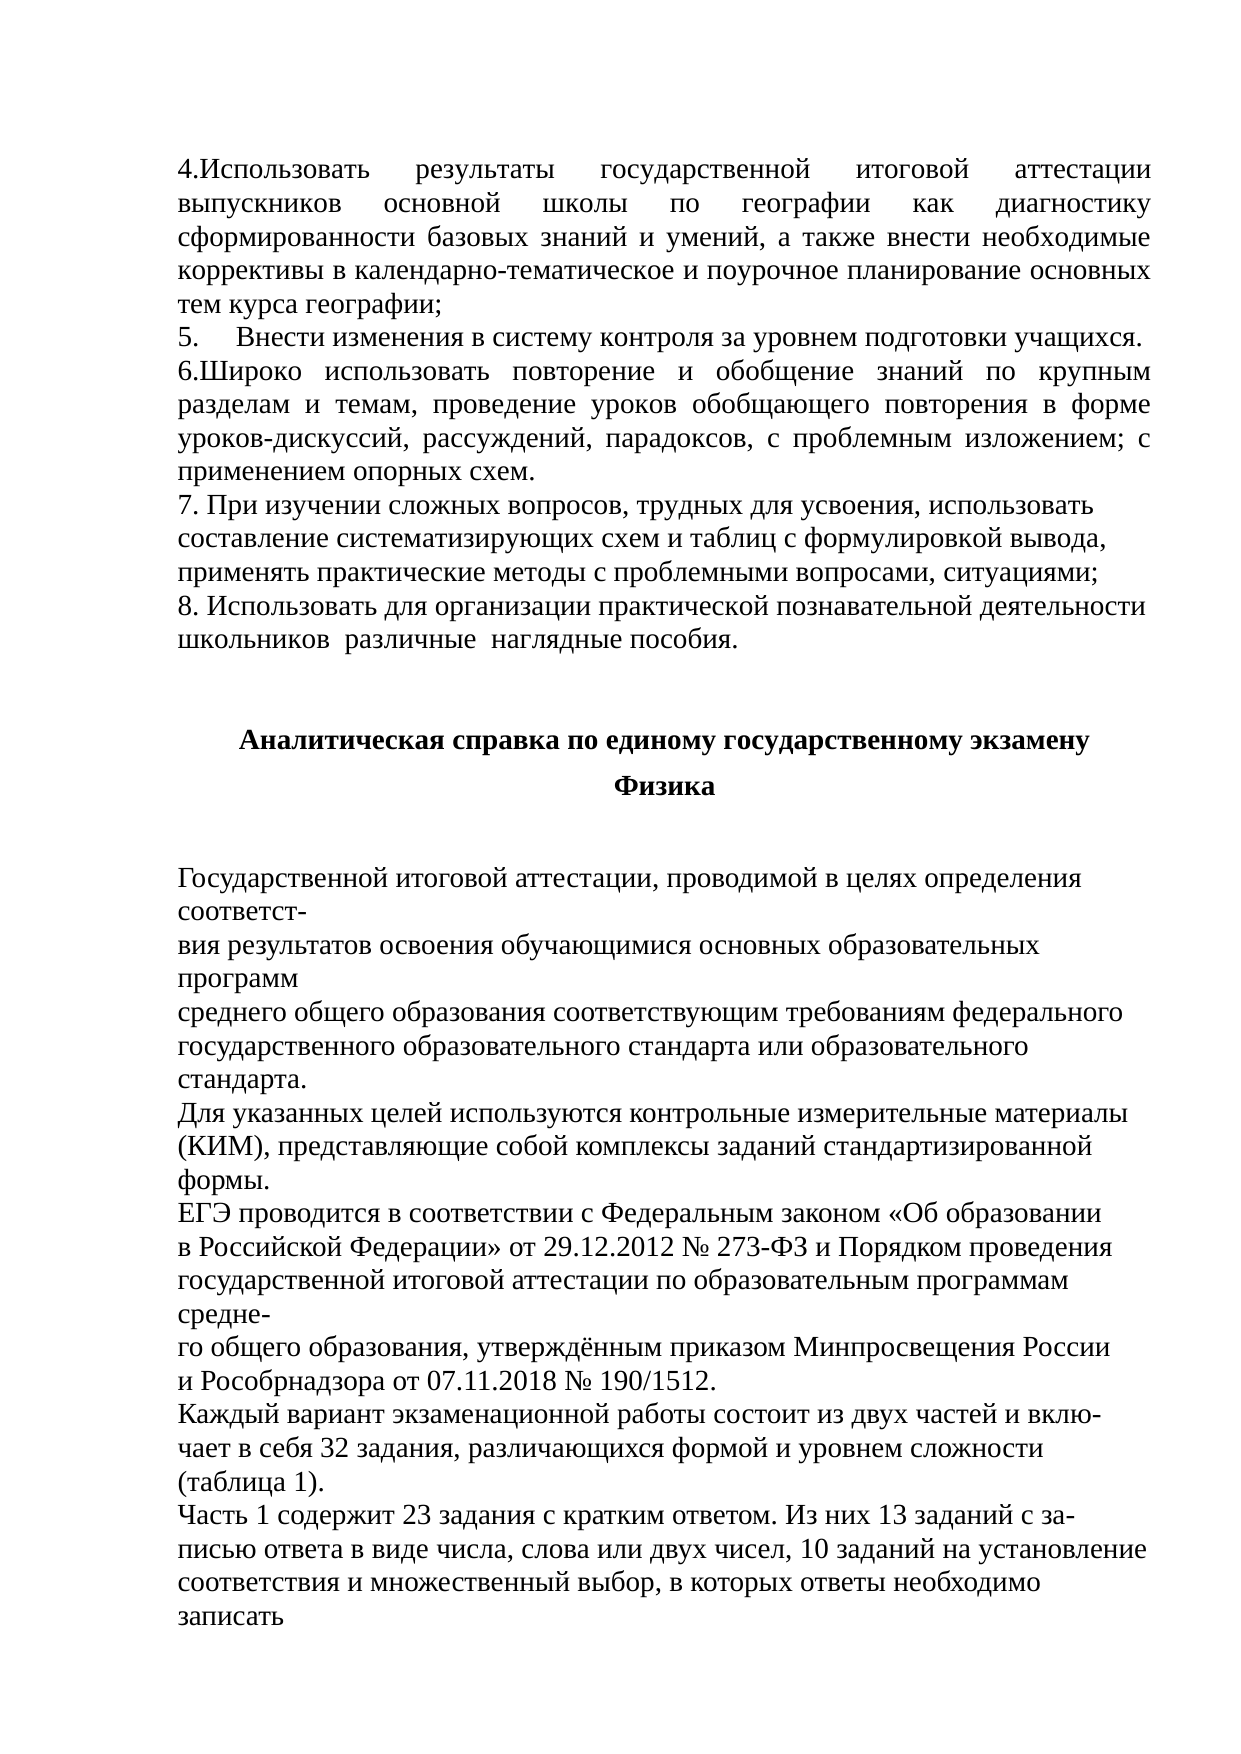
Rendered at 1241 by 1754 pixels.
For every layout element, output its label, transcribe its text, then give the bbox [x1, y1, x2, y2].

text в Российской Федерации» от 29.12.2012 № 273-ФЗ и Порядком проведения [177, 1229, 1152, 1262]
text го общего образования, утверждённым приказом Минпросвещения России [177, 1329, 1152, 1363]
text среднего общего образования соответствующим требованиям федерального [177, 994, 1152, 1028]
text Государственной итоговой аттестации, проводимой в целях определения соответст- [177, 860, 1152, 927]
text и Рособрнадзора от 07.11.2018 № 190/1512. [177, 1363, 1152, 1397]
text соответствия и множественный выбор, в которых ответы необходимо записать [177, 1564, 1152, 1631]
text государственного образовательного стандарта или образовательного стандарта. [177, 1028, 1152, 1095]
text 7. При изучении сложных вопросов, трудных для усвоения, использовать составление систематизирующих схем и таблиц с формулировкой вывода, применять практические методы с проблемными вопросами, ситуациями; [177, 487, 1152, 588]
text ЕГЭ проводится в соответствии с Федеральным законом «Об образовании [177, 1195, 1152, 1229]
text чает в себя 32 задания, различающихся формой и уровнем сложности [177, 1430, 1152, 1464]
text государственной итоговой аттестации по образовательным программам средне- [177, 1262, 1152, 1329]
text 4.Использовать результаты государственной итоговой аттестации выпускников основной школы по географии как диагностику сформированности базовых знаний и умений, а также внести необходимые коррективы в календарно-тематическое и поурочное планирование основных тем курса географии; [177, 152, 1152, 319]
text (КИМ), представляющие собой комплексы заданий стандартизированной [177, 1128, 1152, 1162]
text вия результатов освоения обучающимися основных образовательных программ [177, 927, 1152, 994]
text Физика [177, 768, 1152, 801]
text Аналитическая справка по единому государственному экзамену [177, 722, 1152, 755]
text Часть 1 содержит 23 задания с кратким ответом. Из них 13 заданий с за- [177, 1497, 1152, 1531]
text Для указанных целей используются контрольные измерительные материалы [177, 1095, 1152, 1128]
text писью ответа в виде числа, слова или двух чисел, 10 заданий на установление [177, 1531, 1152, 1564]
text 6.Широко использовать повторение и обобщение знаний по крупным разделам и темам, проведение уроков обобщающего повторения в форме уроков-дискуссий, рассуждений, парадоксов, с проблемным изложением; с применением опорных схем. [177, 353, 1152, 487]
text 5. Внести изменения в систему контроля за уровнем подготовки учащихся. [177, 319, 1152, 353]
text Каждый вариант экзаменационной работы состоит из двух частей и вклю- [177, 1397, 1152, 1430]
text (таблица 1). [177, 1464, 1152, 1497]
text формы. [177, 1162, 1152, 1195]
text 8. Использовать для организации практической познавательной деятельности школьников различные наглядные пособия. [177, 588, 1152, 655]
